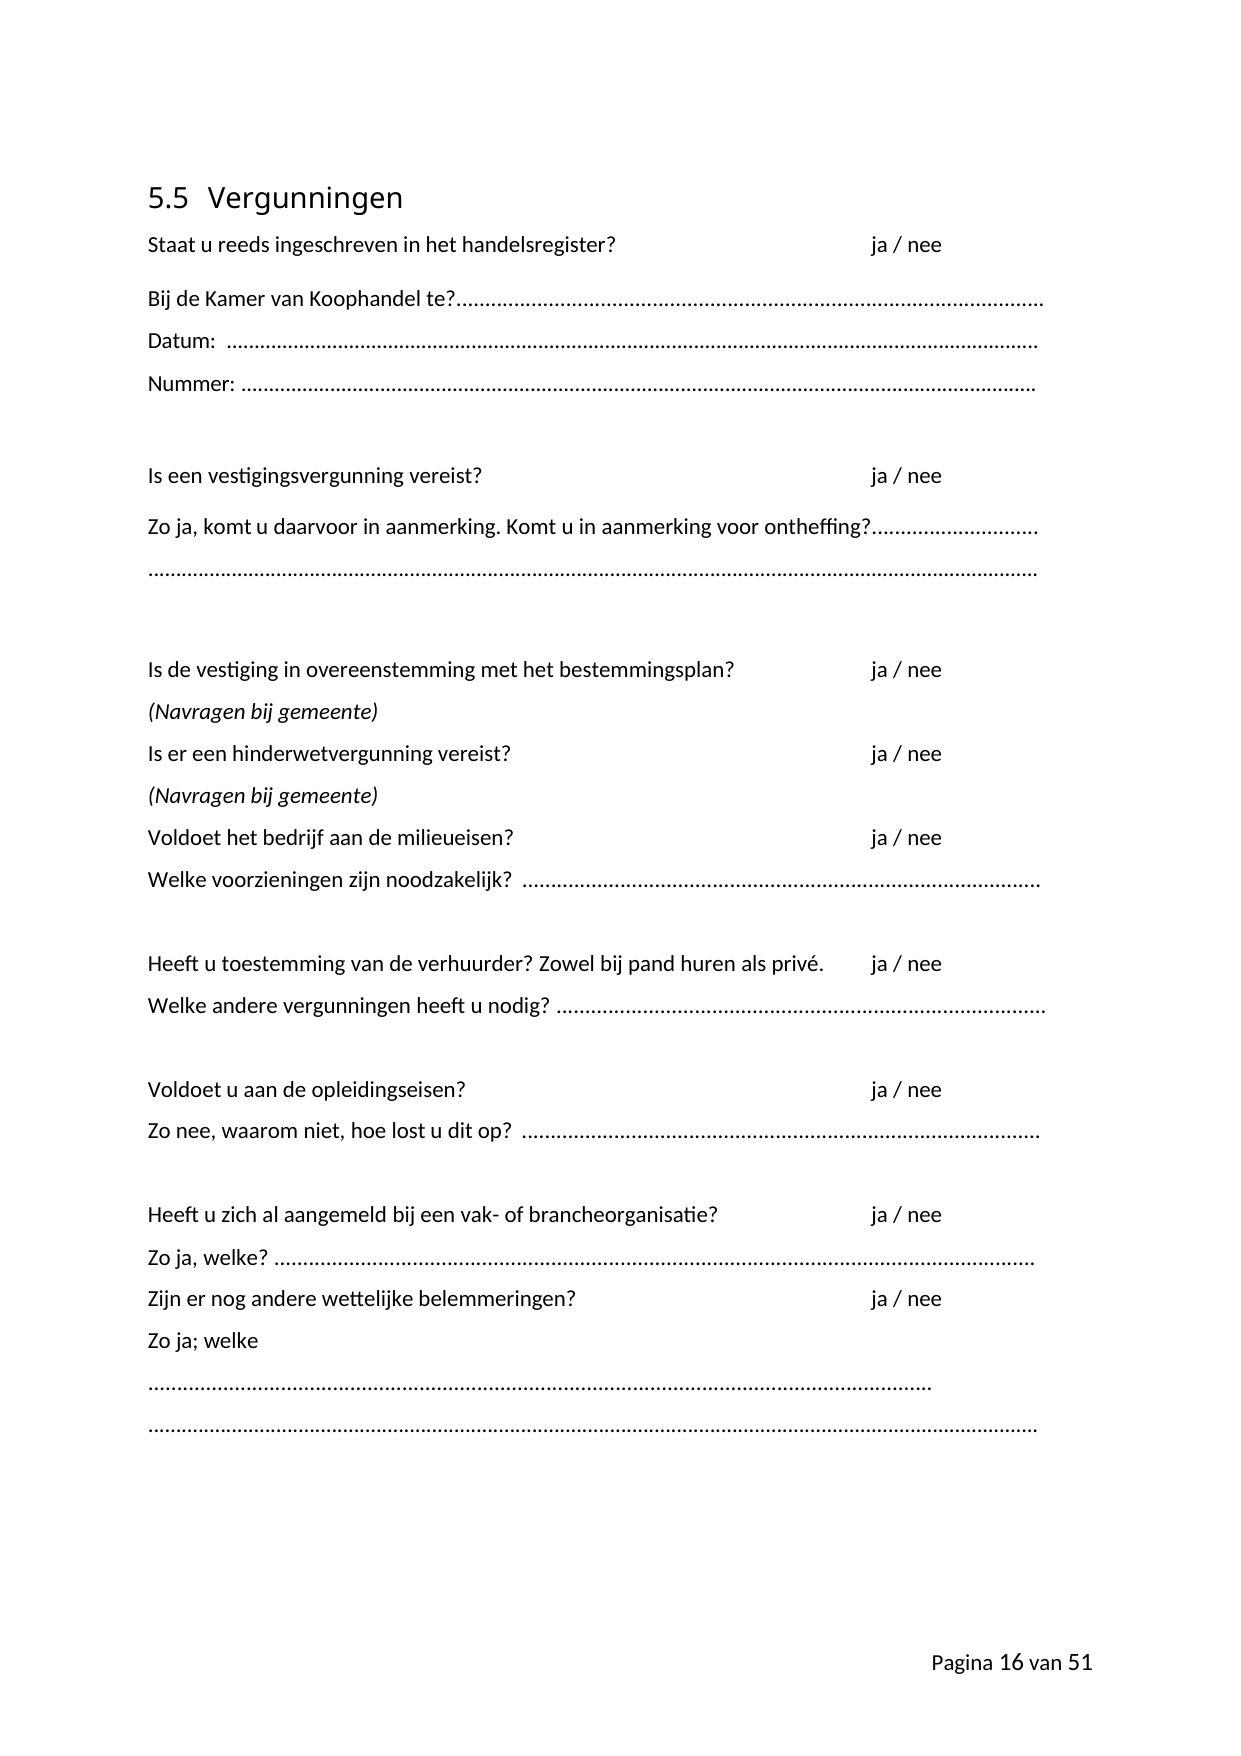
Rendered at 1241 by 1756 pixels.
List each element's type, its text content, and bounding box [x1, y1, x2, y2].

text Is een vestigingsvergunning vereist? ja / nee [148, 462, 1092, 490]
text Heeft u toestemming van de verhuurder? Zowel bij pand huren als privé. ja / nee [148, 949, 1048, 977]
text Zijn er nog andere wettelijke belemmeringen? ja / nee [148, 1284, 1048, 1313]
text Welke voorzieningen zijn noodzakelijk? .......................................................................................... [148, 865, 1048, 893]
text Is de vestiging in overeenstemming met het bestemmingsplan? ja / nee (Navragen bij gemeente) [148, 655, 948, 725]
text Voldoet het bedrijf aan de milieueisen? ja / nee [148, 823, 948, 851]
text Zo ja, komt u daarvoor in aanmerking. Komt u in aanmerking voor ontheffing?............................. [148, 512, 1092, 540]
text Is er een hinderwetvergunning vereist? ja / nee [148, 739, 948, 767]
text Zo ja; welke ........................................................................................................................................ [148, 1327, 1048, 1397]
subtitle Vergunningen [148, 177, 1092, 217]
text Zo ja, welke? .................................................................................................................................... [148, 1243, 1048, 1271]
text Staat u reeds ingeschreven in het handelsregister? ja / nee [148, 230, 1048, 258]
text ................................................................................................................................................................ [148, 1411, 1092, 1438]
text (Navragen bij gemeente) [148, 781, 948, 809]
text Nummer: ............................................................................................................................................... [148, 369, 1092, 397]
text Zo nee, waarom niet, hoe lost u dit op? .......................................................................................... [148, 1117, 1048, 1145]
text Bij de Kamer van Koophandel te?...................................................................................................... Datum: .................................................................................................................................................. [148, 284, 1048, 354]
text Voldoet u aan de opleidingseisen? ja / nee [148, 1075, 1048, 1103]
text ................................................................................................................................................................ [148, 554, 1092, 582]
text Heeft u zich al aangemeld bij een vak- of brancheorganisatie? ja / nee [148, 1201, 1048, 1229]
text Welke andere vergunningen heeft u nodig? ..................................................................................... [148, 991, 1048, 1019]
